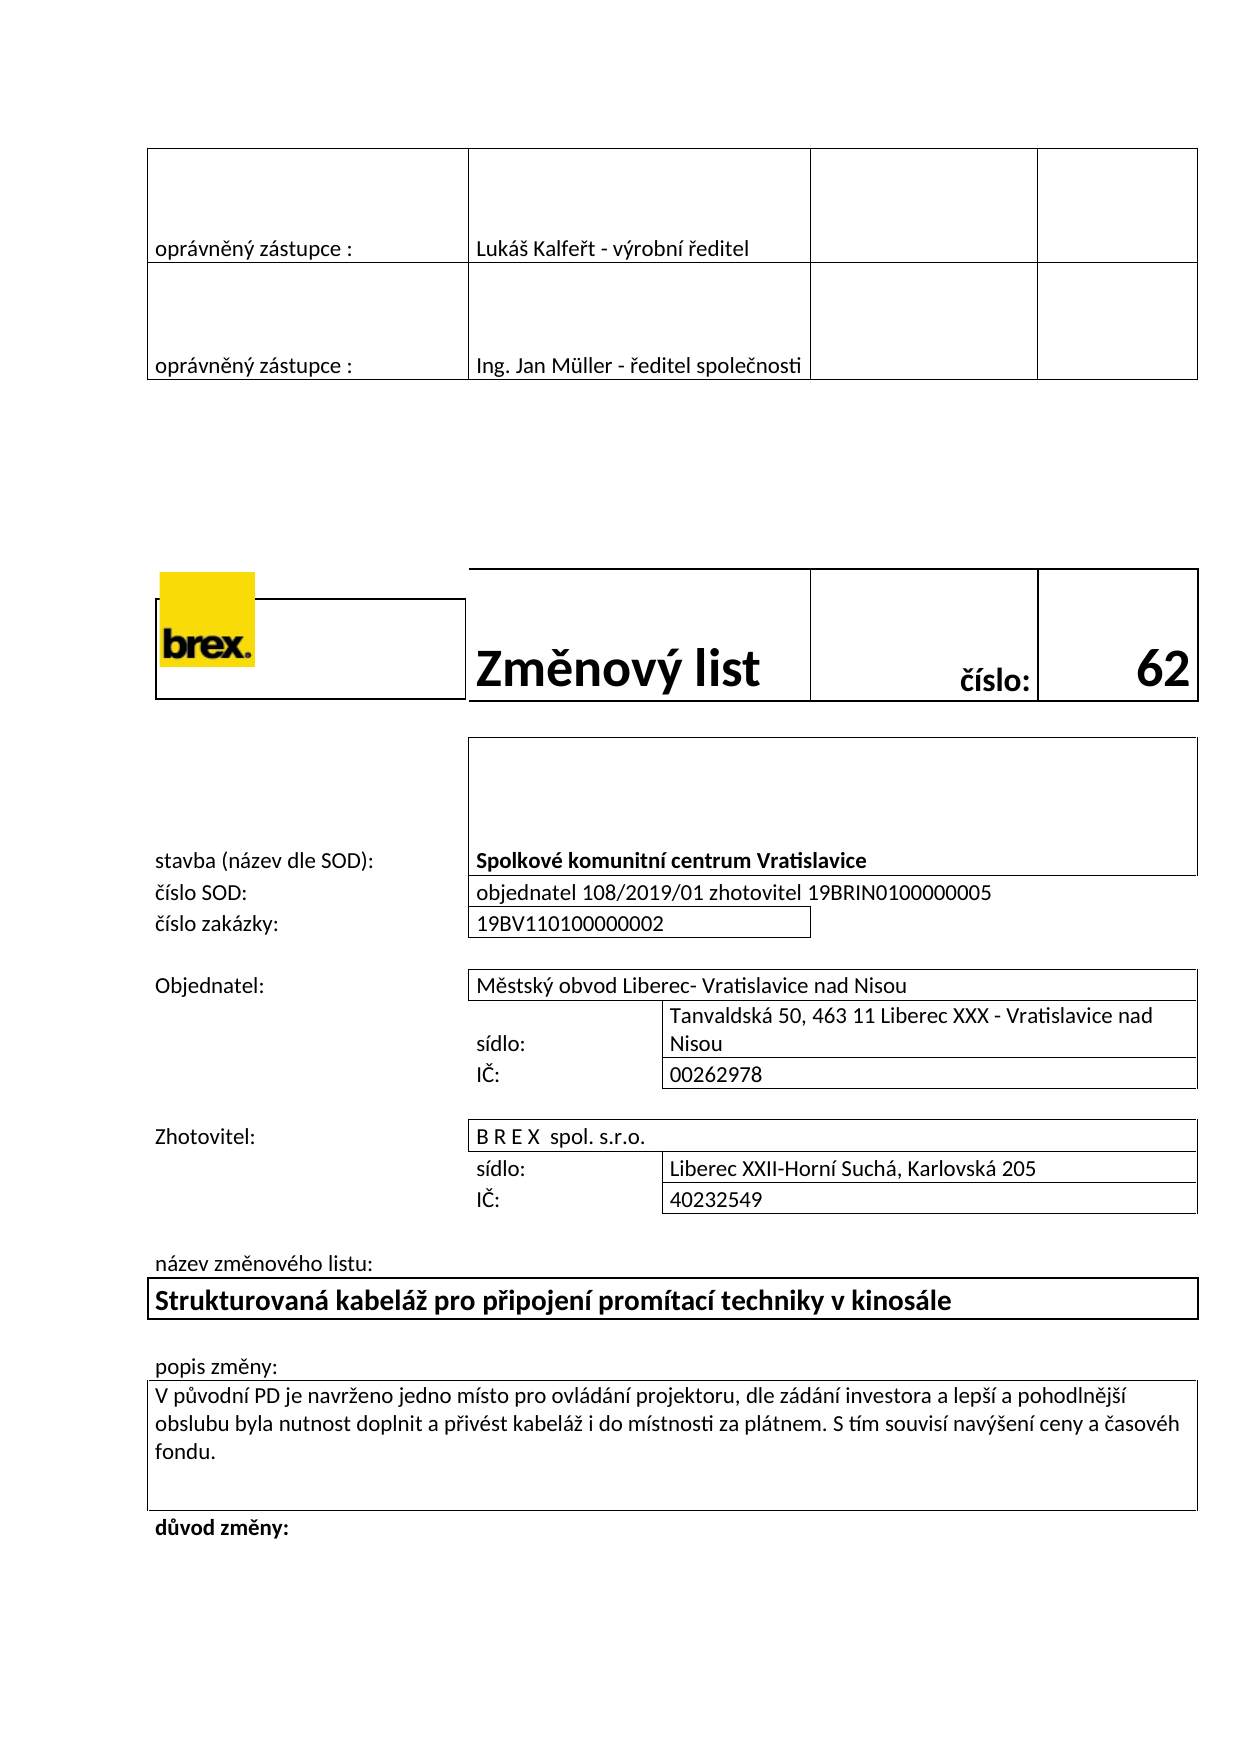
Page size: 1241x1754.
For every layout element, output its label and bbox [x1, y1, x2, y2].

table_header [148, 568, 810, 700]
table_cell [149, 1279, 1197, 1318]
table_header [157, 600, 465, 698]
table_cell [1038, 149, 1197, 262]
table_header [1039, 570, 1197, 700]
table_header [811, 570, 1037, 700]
picture [159, 572, 255, 667]
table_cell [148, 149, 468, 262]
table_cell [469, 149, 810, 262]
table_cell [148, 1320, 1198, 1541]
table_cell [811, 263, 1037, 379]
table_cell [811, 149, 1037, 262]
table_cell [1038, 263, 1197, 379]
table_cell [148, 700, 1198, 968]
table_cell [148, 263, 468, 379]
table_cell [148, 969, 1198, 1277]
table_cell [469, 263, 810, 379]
